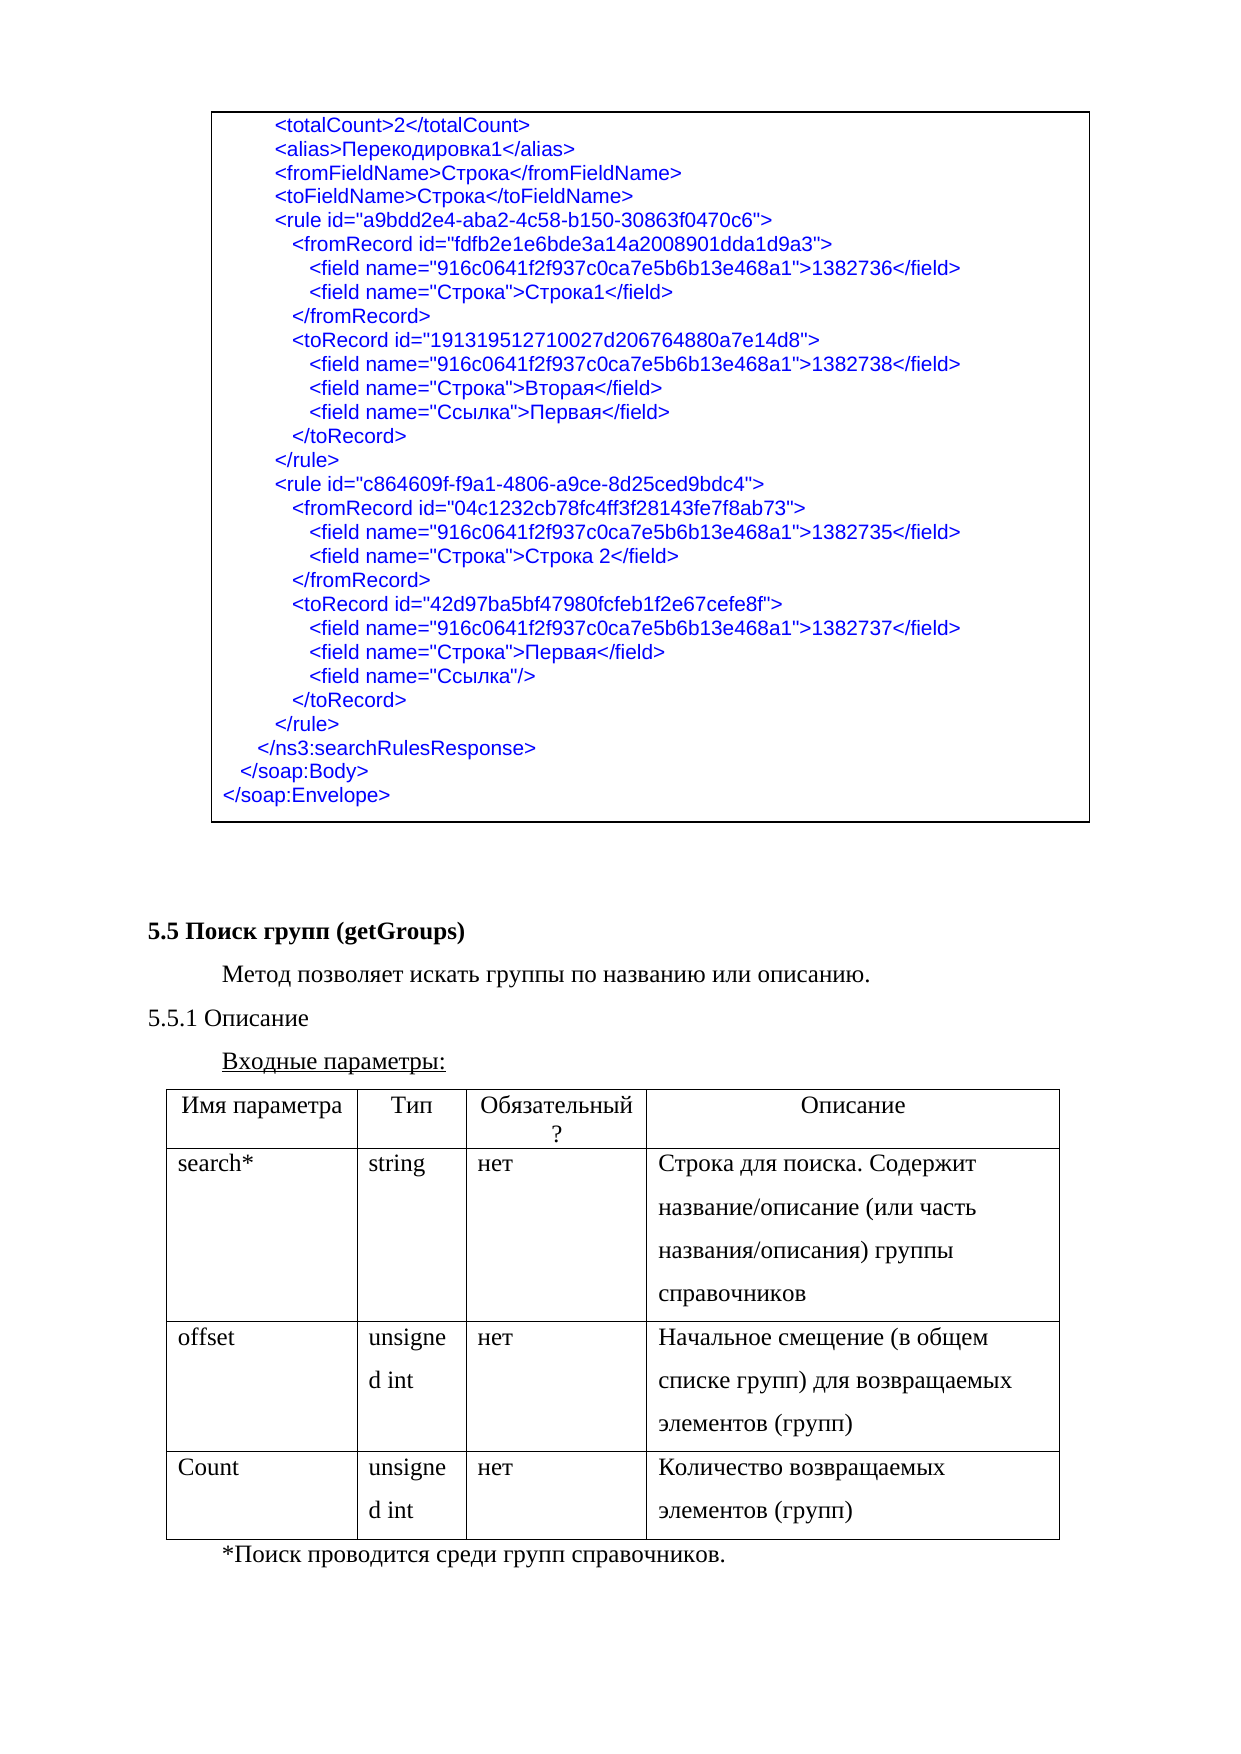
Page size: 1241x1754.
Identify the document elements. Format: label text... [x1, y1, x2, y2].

text *Поиск проводится среди групп справочников. [148, 1539, 1078, 1568]
table_cell Строка для поиска. Содержит название/описание (или часть названия/описания) группы справочников [647, 1149, 1059, 1321]
table_header Тип [358, 1090, 466, 1147]
table_cell Начальное смещение (в общем списке групп) для возвращаемых элементов (групп) [647, 1322, 1059, 1451]
table_header Обязательный? [467, 1090, 646, 1147]
table_cell Count [167, 1452, 357, 1538]
text Метод позволяет искать группы по названию или описанию. [148, 959, 1078, 988]
table_cell нет [467, 1452, 646, 1538]
table_cell offset [167, 1322, 357, 1451]
text Входные параметры: [148, 1046, 1078, 1074]
table_cell string [358, 1149, 466, 1321]
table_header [212, 113, 1089, 821]
table_cell нет [467, 1149, 646, 1321]
table_cell нет [467, 1322, 646, 1451]
table_cell unsigned int [358, 1322, 466, 1451]
table_cell Количество возвращаемых элементов (групп) [647, 1452, 1059, 1538]
subtitle Описание [148, 1003, 1078, 1031]
subtitle Поиск групп (getGroups) [148, 916, 1078, 945]
table_header Описание [647, 1090, 1059, 1147]
table_cell unsigned int [358, 1452, 466, 1538]
table_cell search* [167, 1149, 357, 1321]
table_header Имя параметра [167, 1090, 357, 1147]
